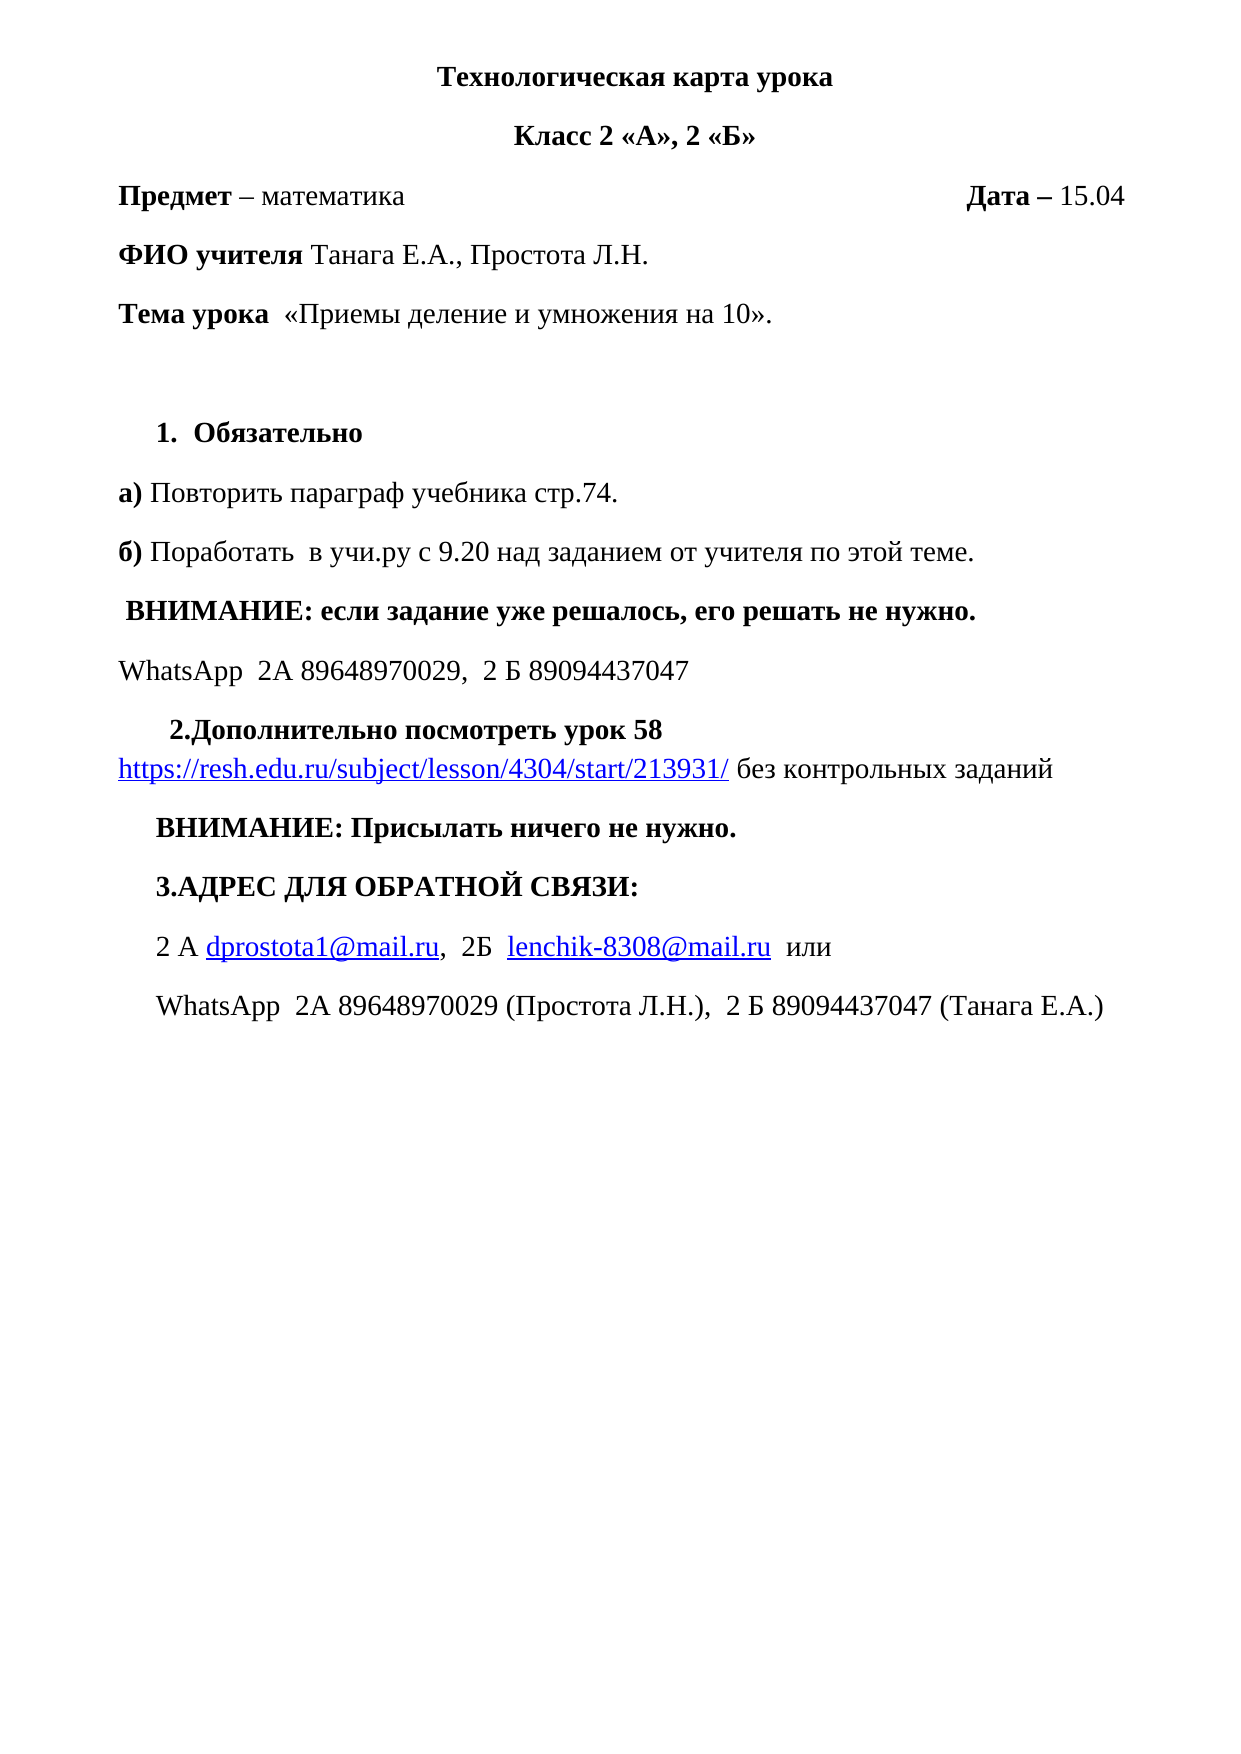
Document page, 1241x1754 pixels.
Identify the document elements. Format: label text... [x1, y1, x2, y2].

text б) Поработать в учи.ру с 9.20 над заданием от учителя по этой теме. [118, 534, 1152, 568]
list Обязательно [156, 415, 1152, 449]
text 2 А dprostota1@mail.ru, 2Б lenchik-8308@mail.ru или [156, 929, 1152, 962]
text 2.Дополнительно посмотреть урок 58 https://resh.edu.ru/subject/lesson/4304/start/213931/ без контрольных заданий [118, 712, 1152, 784]
text ВНИМАНИЕ: Присылать ничего не нужно. [156, 810, 1152, 844]
text Предмет – математика Дата – 15.04 [118, 178, 1152, 211]
text ФИО учителя Танага Е.А., Простота Л.Н. [118, 237, 1152, 271]
text Тема урока «Приемы деление и умножения на 10». [118, 297, 1152, 330]
text Технологическая карта урока [118, 59, 1152, 93]
text WhatsApp 2А 89648970029 (Простота Л.Н.), 2 Б 89094437047 (Танага Е.А.) [156, 988, 1152, 1022]
text 3.АДРЕС ДЛЯ ОБРАТНОЙ СВЯЗИ: [156, 869, 1152, 903]
text Класс 2 «А», 2 «Б» [118, 118, 1152, 152]
text ВНИМАНИЕ: если задание уже решалось, его решать не нужно. [118, 593, 1152, 627]
text а) Повторить параграф учебника стр.74. [118, 475, 1152, 508]
text WhatsApp 2А 89648970029, 2 Б 89094437047 [118, 653, 1152, 686]
